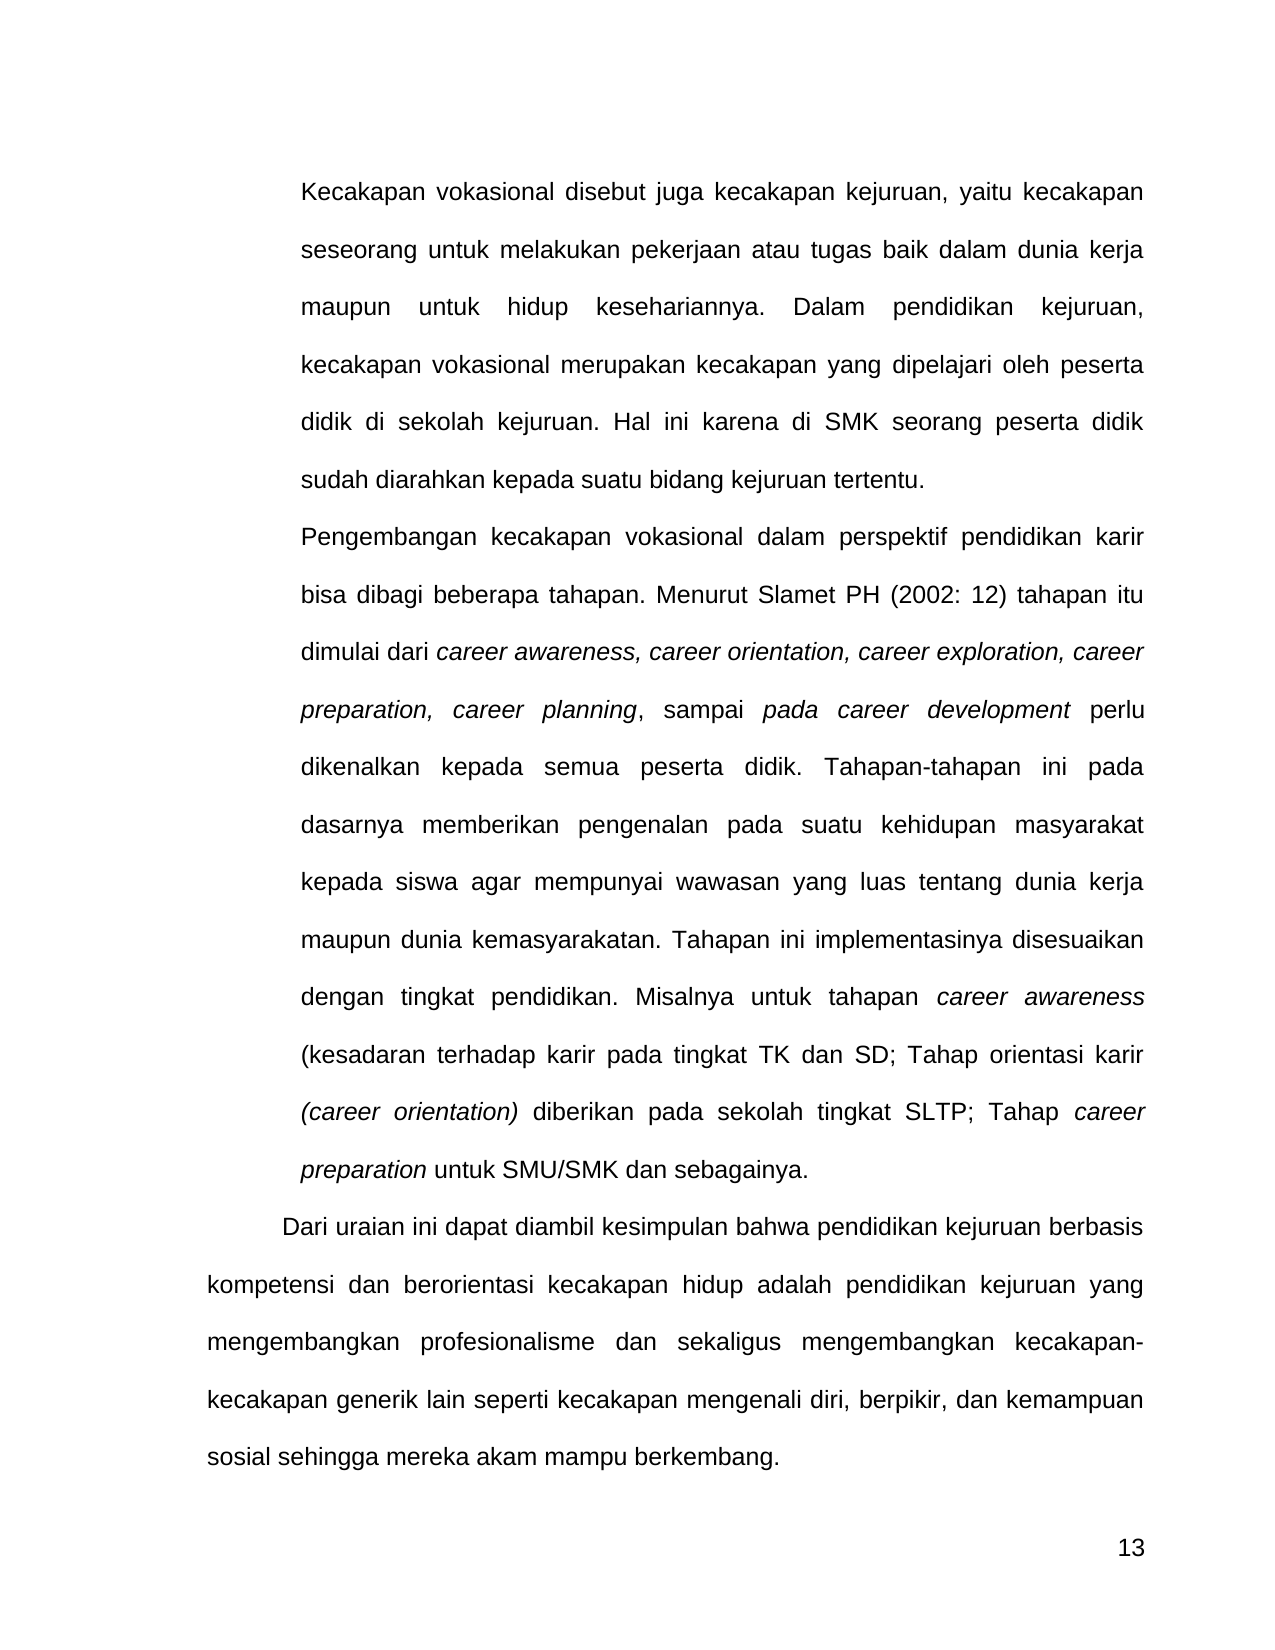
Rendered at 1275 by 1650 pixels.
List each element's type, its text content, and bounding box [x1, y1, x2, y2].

text Dari uraian ini dapat diambil kesimpulan bahwa pendidikan kejuruan berbasis kompetensi dan berorientasi kecakapan hidup adalah pendidikan kejuruan yang mengembangkan profesionalisme dan sekaligus mengembangkan kecakapan-kecakapan generik lain seperti kecakapan mengenali diri, berpikir, dan kemampuan sosial sehingga mereka akam mampu berkembang. [207, 1212, 1145, 1471]
text Kecakapan vokasional disebut juga kecakapan kejuruan, yaitu kecakapan seseorang untuk melakukan pekerjaan atau tugas baik dalam dunia kerja maupun untuk hidup kesehariannya. Dalam pendidikan kejuruan, kecakapan vokasional merupakan kecakapan yang dipelajari oleh peserta didik di sekolah kejuruan. Hal ini karena di SMK seorang peserta didik sudah diarahkan kepada suatu bidang kejuruan tertentu. [301, 177, 1145, 493]
text Pengembangan kecakapan vokasional dalam perspektif pendidikan karir bisa dibagi beberapa tahapan. Menurut Slamet PH (2002: 12) tahapan itu dimulai dari career awareness, career orientation, career exploration, career preparation, career planning, sampai pada career development perlu dikenalkan kepada semua peserta didik. Tahapan-tahapan ini pada dasarnya memberikan pengenalan pada suatu kehidupan masyarakat kepada siswa agar mempunyai wawasan yang luas tentang dunia kerja maupun dunia kemasyarakatan. Tahapan ini implementasinya disesuaikan dengan tingkat pendidikan. Misalnya untuk tahapan career awareness (kesadaran terhadap karir pada tingkat TK dan SD; Tahap orientasi karir (career orientation) diberikan pada sekolah tingkat SLTP; Tahap career preparation untuk SMU/SMK dan sebagainya. [301, 522, 1145, 1183]
